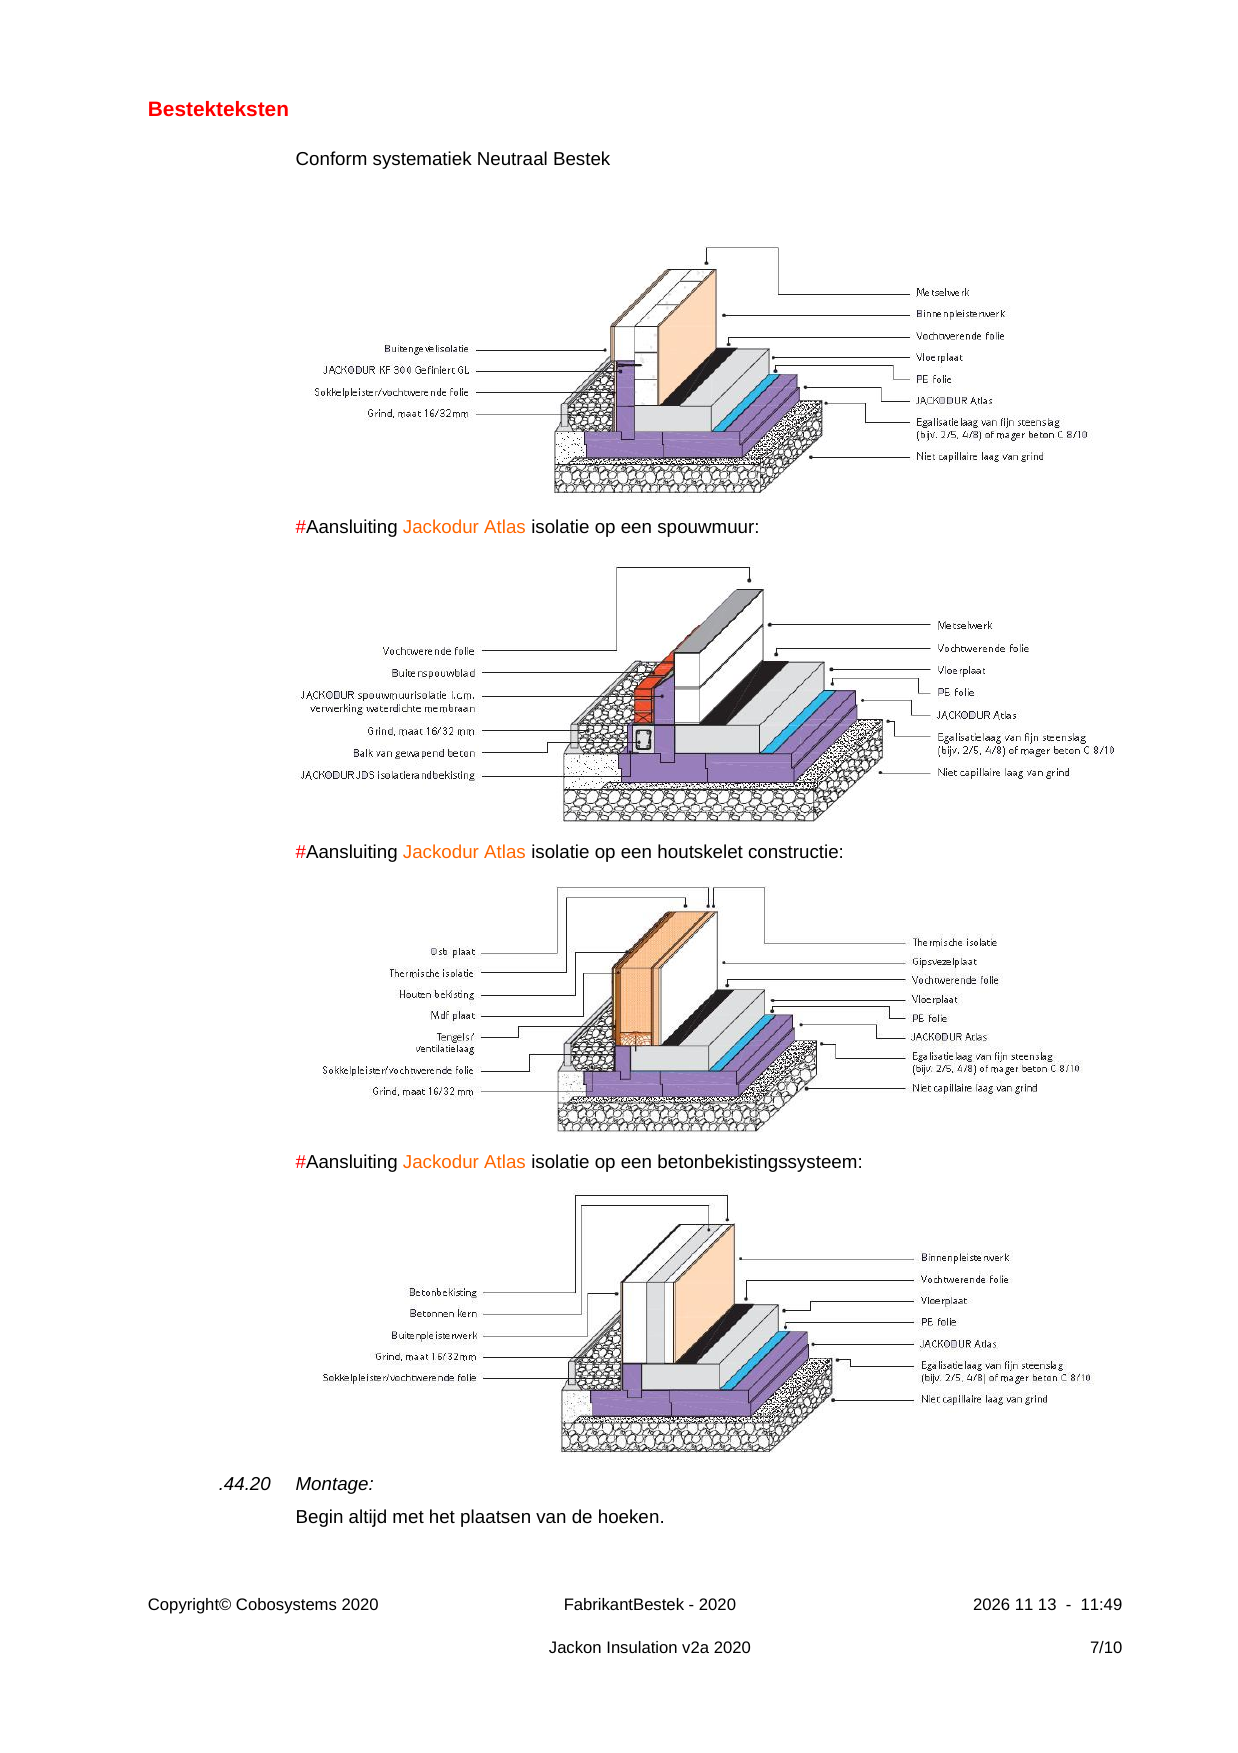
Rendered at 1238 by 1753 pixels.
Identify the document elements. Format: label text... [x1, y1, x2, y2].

subtitle .44.20 Montage: [218, 1473, 1119, 1495]
text #Aansluiting Jackodur Atlas isolatie op een spouwmuur: [295, 516, 1119, 538]
picture [295, 224, 1106, 507]
picture [295, 547, 1133, 832]
text #Aansluiting Jackodur Atlas isolatie op een betonbekistingssysteem: [295, 1151, 1119, 1173]
picture [295, 1182, 1133, 1458]
text #Aansluiting Jackodur Atlas isolatie op een houtskelet constructie: [295, 841, 1119, 863]
text Begin altijd met het plaatsen van de hoeken. [295, 1506, 1119, 1528]
picture [295, 872, 1118, 1142]
